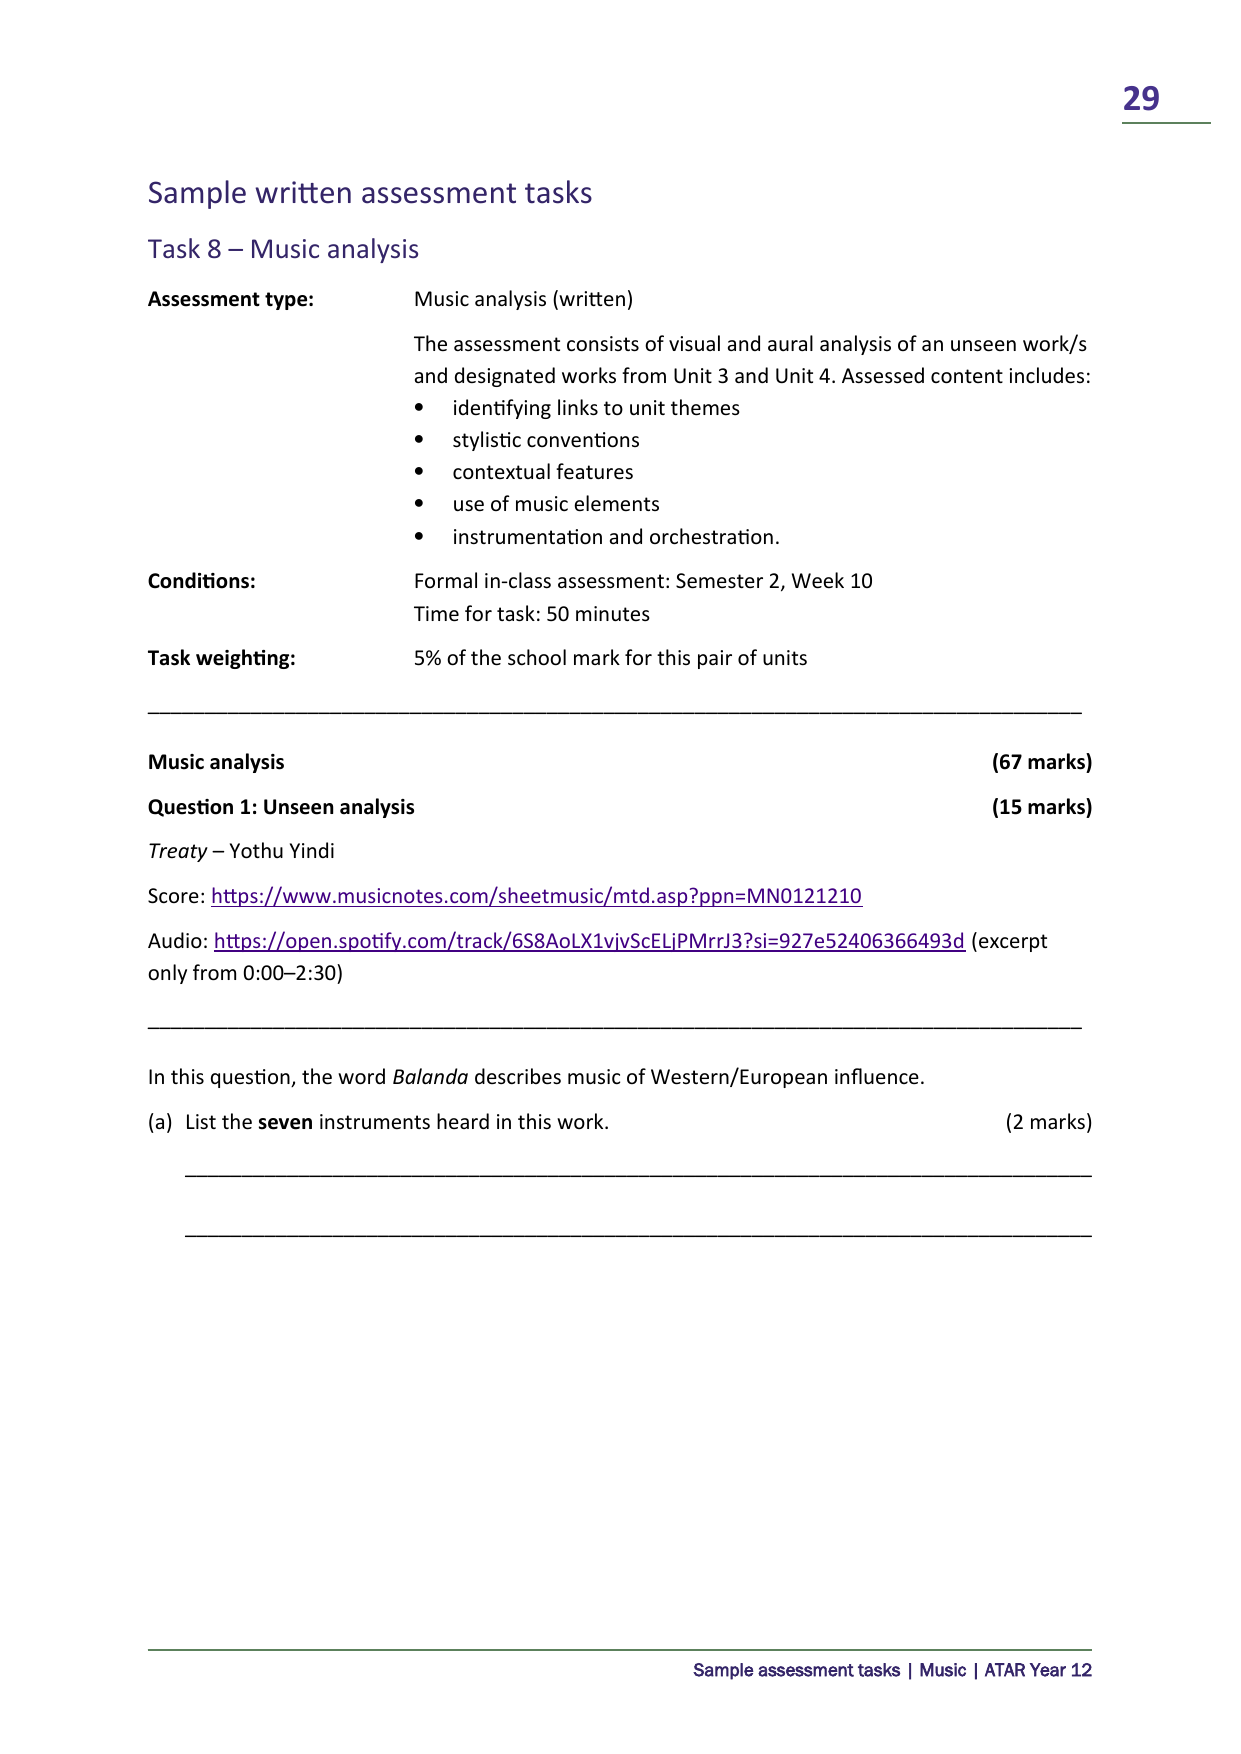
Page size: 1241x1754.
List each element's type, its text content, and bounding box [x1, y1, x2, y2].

list contextual features [415, 457, 1092, 485]
list List the seven instruments heard in this work. (2 marks) [148, 1107, 1092, 1135]
text Time for task: 50 minutes [148, 599, 1092, 627]
subtitle Sample written assessment tasks [148, 171, 1092, 212]
text __________________________________________________________________________________ [148, 688, 1092, 716]
text Conditions: Formal in-class assessment: Semester 2, Week 10 [148, 566, 1092, 594]
list use of music elements [415, 489, 1092, 518]
text The assessment consists of visual and aural analysis of an unseen work/s and designated works from Unit 3 and Unit 4. Assessed content includes: [413, 329, 1092, 389]
subtitle Task 8 – Music analysis [148, 231, 1092, 266]
list identifying links to unit themes [415, 393, 1092, 421]
text Treaty – Yothu Yindi [148, 837, 1092, 865]
text Audio: https://open.spotify.com/track/6S8AoLX1vjvScELjPMrrJ3?si=927e52406366493d (excerpt only from 0:00–2:30) [148, 926, 1092, 986]
text In this question, the word Balanda describes music of Western/European influence. [148, 1062, 1092, 1090]
list stylistic conventions [415, 425, 1092, 453]
text Assessment type: Music analysis (written) [148, 284, 1092, 312]
text Music analysis (67 marks) [148, 747, 1092, 775]
text Score: https://www.musicnotes.com/sheetmusic/mtd.asp?ppn=MN0121210 [148, 881, 1092, 909]
text Task weighting: 5% of the school mark for this pair of units [148, 643, 1092, 671]
text __________________________________________________________________________________ [148, 1003, 1092, 1031]
text Question 1: Unseen analysis (15 marks) [148, 792, 1092, 820]
list instrumentation and orchestration. [415, 522, 1092, 550]
